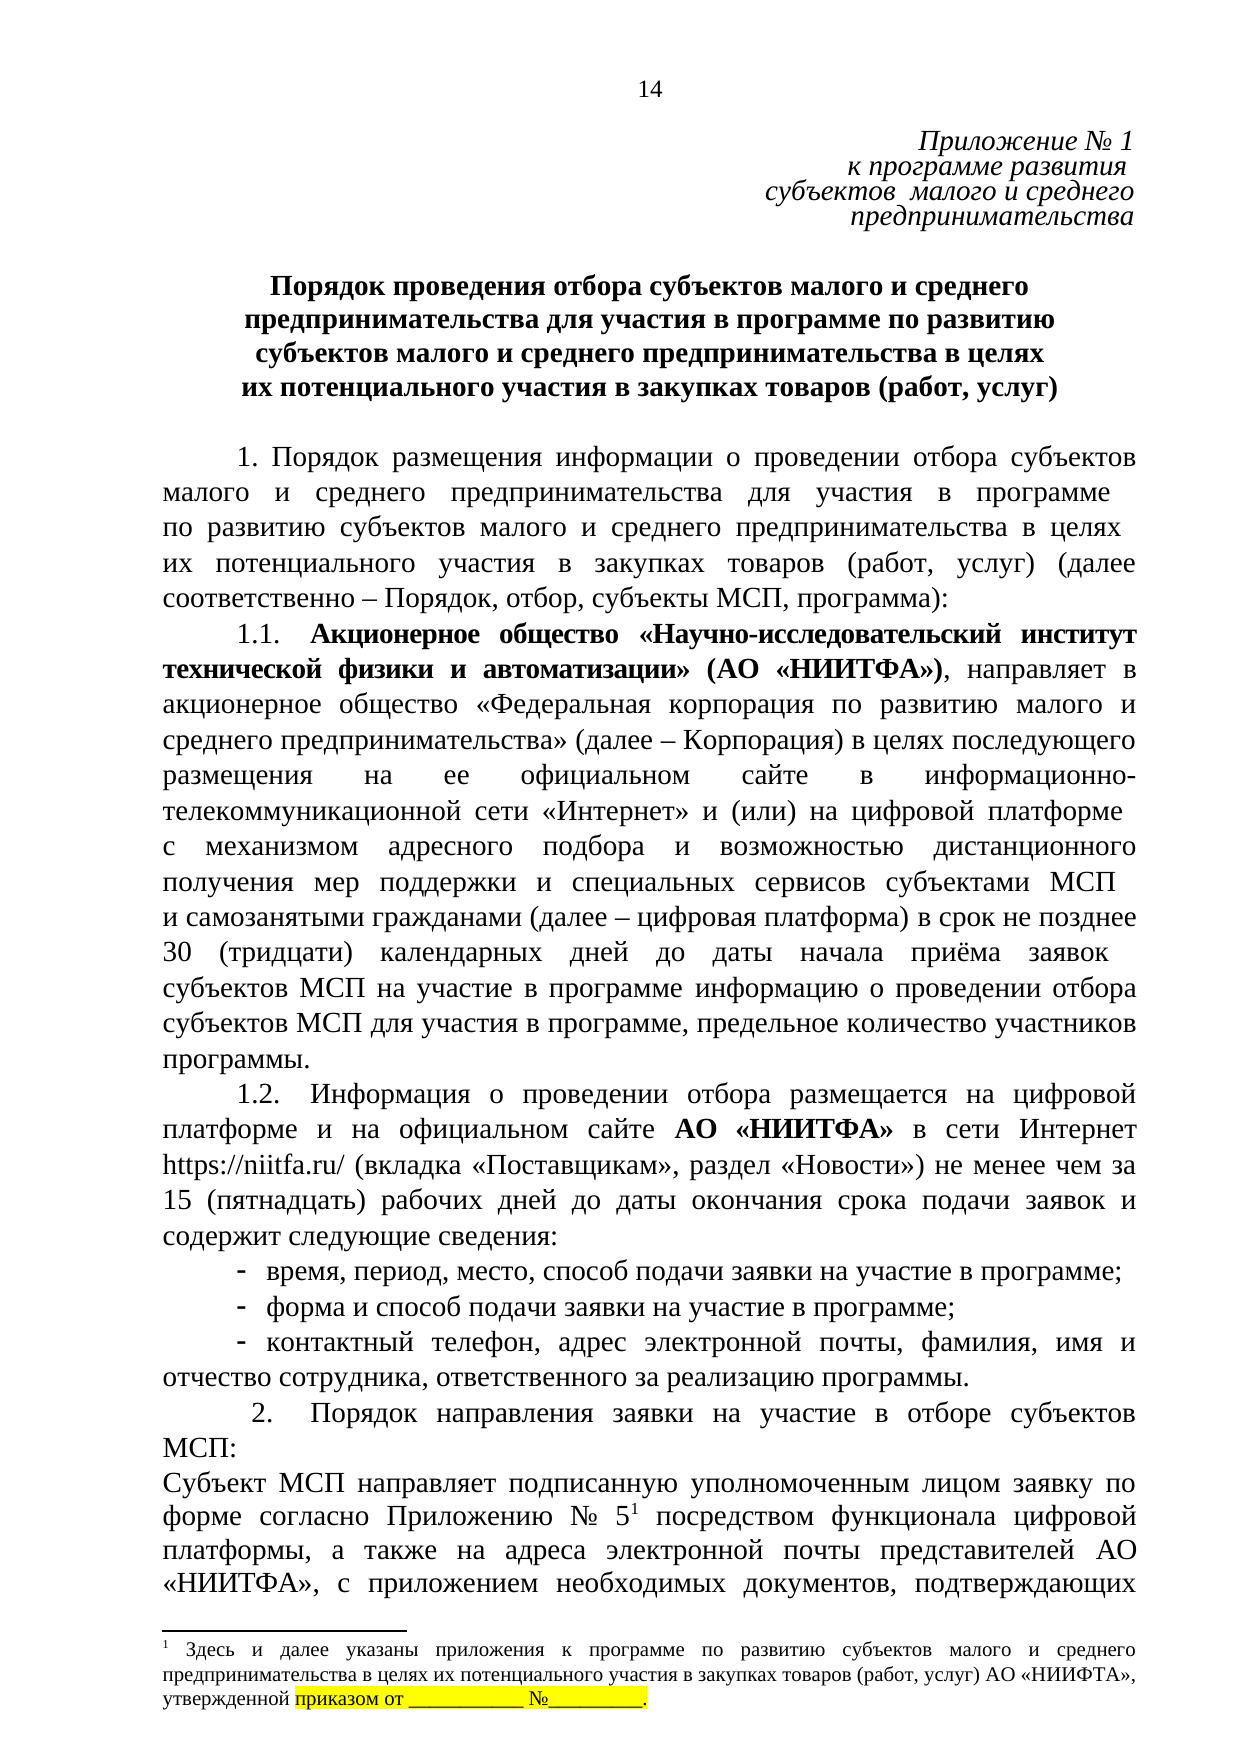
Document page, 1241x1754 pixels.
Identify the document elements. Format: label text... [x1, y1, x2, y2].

text предпринимательства для участия в программе по развитию [162, 302, 1137, 335]
list Акционерное общество «Научно-исследовательский институт технической физики и автоматизации» (АО «НИИТФА»), направляет в акционерное общество «Федеральная корпорация по развитию малого и среднего предпринимательства» (далее – Корпорация) в целях последующего размещения на ее официальном сайте в информационно-телекоммуникационной сети «Интернет» и (или) на цифровой платформе с механизмом адресного подбора и возможностью дистанционного получения мер поддержки и специальных сервисов субъектами МСП и самозанятыми гражданами (далее – цифровая платформа) в срок не позднее 30 (тридцати) календарных дней до даты начала приёма заявок субъектов МСП на участие в программе информацию о проведении отбора субъектов МСП для участия в программе, предельное количество участников программы. [162, 615, 1137, 1075]
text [162, 1465, 1137, 1599]
list контактный телефон, адрес электронной почты, фамилия, имя и отчество сотрудника, ответственного за реализацию программы. [162, 1323, 1137, 1394]
list форма и способ подачи заявки на участие в программе; [162, 1288, 1137, 1323]
list Порядок направления заявки на участие в отборе субъектов МСП: [162, 1394, 1137, 1465]
text субъектов малого и среднего предпринимательства в целях [162, 335, 1137, 369]
list время, период, место, способ подачи заявки на участие в программе; [162, 1252, 1137, 1288]
text 1. Порядок размещения информации о проведении отбора субъектов малого и среднего предпринимательства для участия в программе по развитию субъектов малого и среднего предпринимательства в целях их потенциального участия в закупках товаров (работ, услуг) (далее соответственно – Порядок, отбор, субъекты МСП, программа): [162, 438, 1137, 615]
text к программе развития субъектов малого и среднего предпринимательства [694, 156, 1137, 231]
text Приложение № 1 [162, 131, 1137, 156]
text Порядок проведения отбора субъектов малого и среднего [162, 268, 1137, 302]
text их потенциального участия в закупках товаров (работ, услуг) [162, 369, 1137, 402]
list Информация о проведении отбора размещается на цифровой платформе и на официальном сайте АО «НИИТФА» в сети Интернет https://niitfa.ru/ (вкладка «Поставщикам», раздел «Новости») не менее чем за 15 (пятнадцать) рабочих дней до даты окончания срока подачи заявок и содержит следующие сведения: [162, 1075, 1137, 1252]
